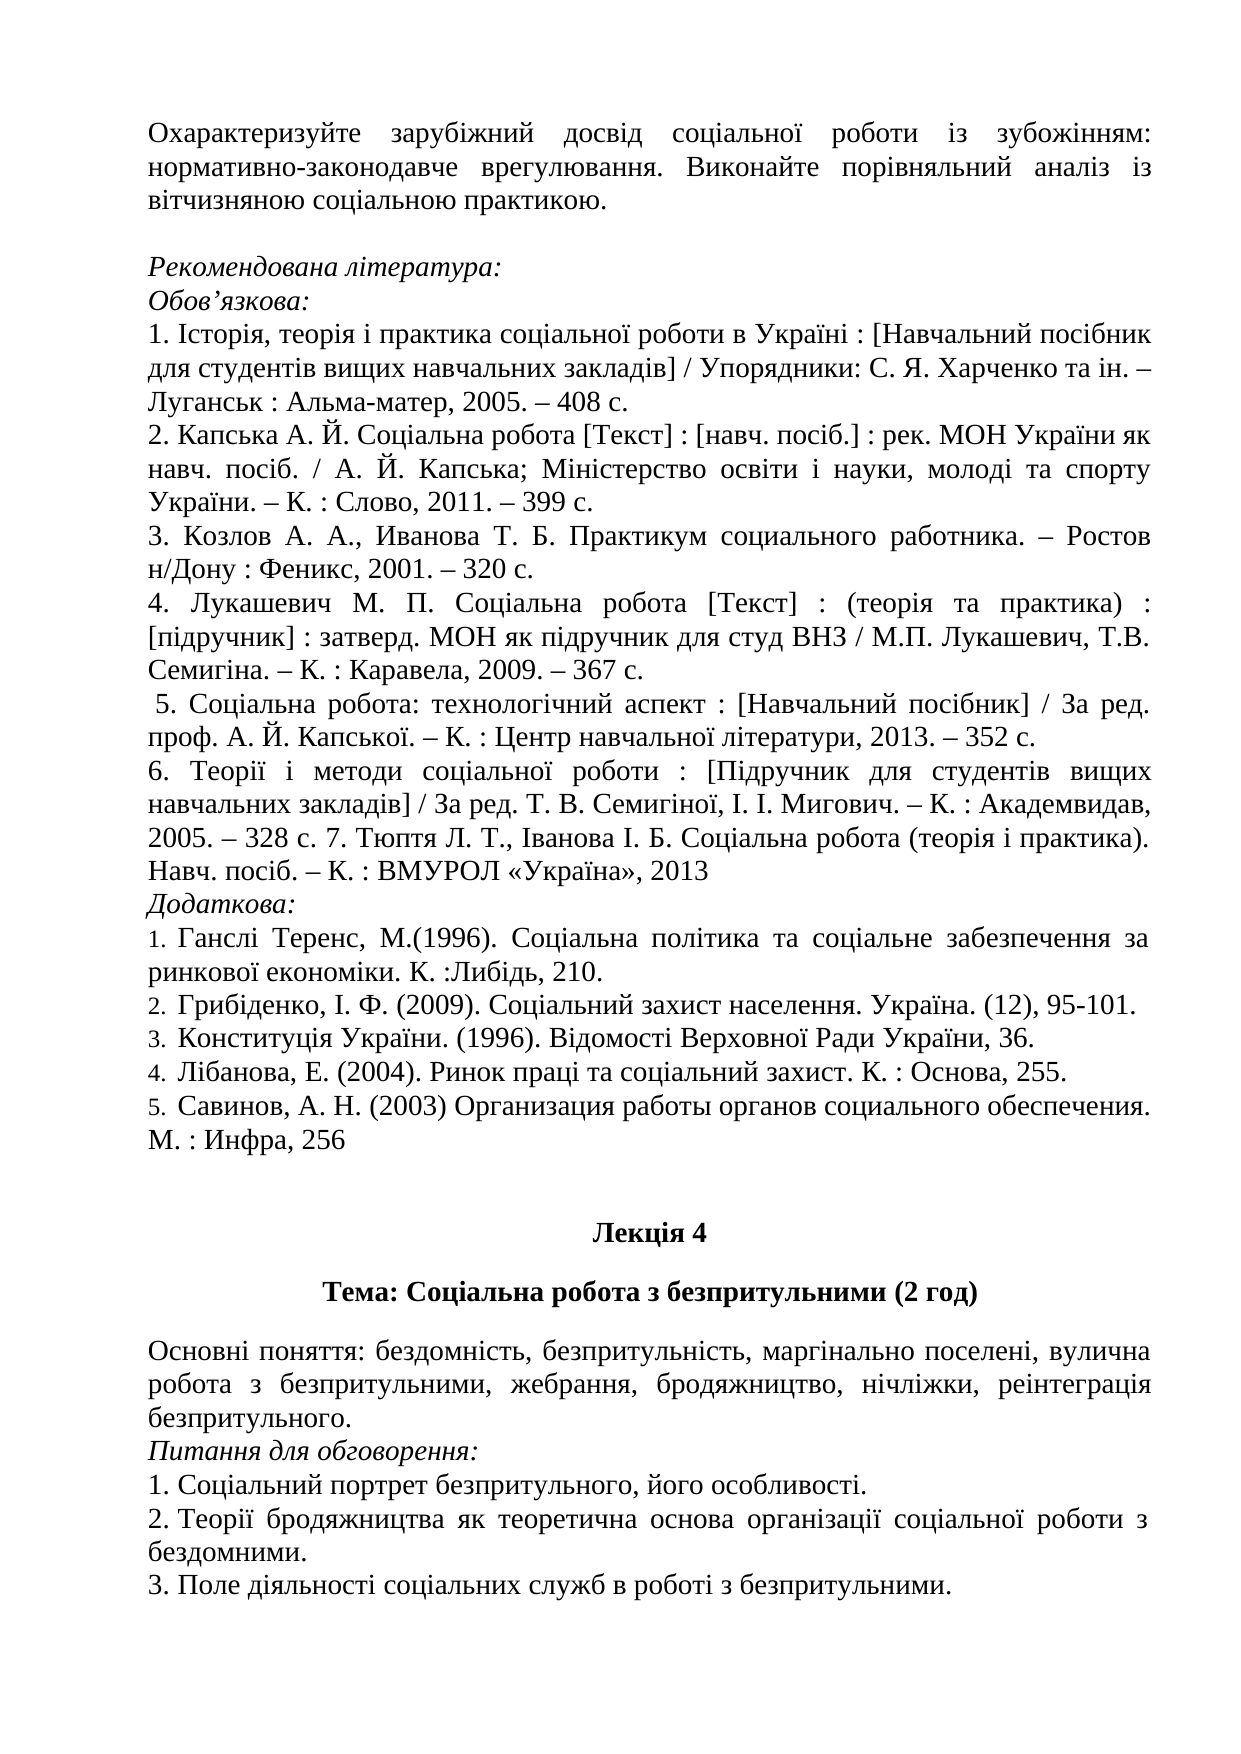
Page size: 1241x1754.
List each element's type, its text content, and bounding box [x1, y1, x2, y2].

list Грибіденко, І. Ф. (2009). Соціальний захист населення. Україна. (12), 95-101. [148, 988, 1207, 1021]
list Ганслi Теренс, М.(1996). Соцiальна полiтика та соцiальне забезпечення за ринкової економiки. К. :Либідь, 210. [148, 921, 1151, 988]
text Охарактеризуйте зарубіжний досвід соціальної роботи із зубожінням: нормативно-законодавче врегулювання. Виконайте порівняльний аналіз із вітчизняною соціальною практикою. [148, 115, 1152, 216]
list Савинов, А. Н. (2003) Организация работы органов социального обеспечения. М. : Инфра, 256 [148, 1088, 1151, 1155]
list Поле діяльності соціальних служб в роботі з безпритульними. [148, 1568, 1207, 1601]
text Обов’язкова: [148, 283, 1207, 317]
list Теорії і методи соціальної роботи : [Підручник для студентів вищих навчальних закладів] / За ред. Т. В. Семигіної, І. І. Мигович. – К. : Академвидав, 2005. – 328 с. 7. Тюптя Л. Т., Іванова І. Б. Соціальна робота (теорія і практика). Навч. посіб. – К. : ВМУРОЛ «Україна», 2013 [148, 753, 1152, 887]
list Козлов А. А., Иванова Т. Б. Практикум социального работника. – Ростов н/Дону : Феникс, 2001. – 320 с. [148, 518, 1152, 585]
text Основні поняття: бездомність, безпритульність, маргінально поселені, вулична робота з безпритульними, жебрання, бродяжництво, нічліжки, реінтеграція безпритульного. [148, 1333, 1152, 1434]
list Лукашевич М. П. Соціальна робота [Текст] : (теорія та практика) : [підручник] : затверд. МОН як підручник для студ ВНЗ / М.П. Лукашевич, Т.В. Семигіна. – К. : Каравела, 2009. – 367 с. [148, 585, 1152, 686]
text Тема: Соціальна робота з безпритульними (2 год) [155, 1274, 1145, 1308]
list Лібанова, Е. (2004). Ринок праці та соціальний захист. К. : Основа, 255. [148, 1055, 1207, 1088]
list Капська А. Й. Соціальна робота [Текст] : [навч. посіб.] : рек. МОН України як навч. посіб. / А. Й. Капська; Міністерство освіти і науки, молоді та спорту України. – К. : Слово, 2011. – 399 с. [148, 417, 1152, 518]
text Питання для обговорення: [148, 1434, 1207, 1467]
text Рекомендована література: [148, 249, 1207, 283]
text Додаткова: [148, 887, 1207, 921]
list Соціальна робота: технологічний аспект : [Навчальний посібник] / За ред. проф. А. Й. Капської. – К. : Центр навчальної літератури, 2013. – 352 с. [148, 686, 1151, 753]
list Теорії бродяжництва як теоретична основа організації соціальної роботи з бездомними. [148, 1501, 1151, 1568]
list Конституція України. (1996). Відомості Верховної Ради України, 36. [148, 1021, 1207, 1055]
list Історія, теорія і практика соціальної роботи в Україні : [Навчальний посібник для студентів вищих навчальних закладів] / Упорядники: С. Я. Харченко та ін. – Луганськ : Альма-матер, 2005. – 408 с. [148, 317, 1152, 417]
subtitle Лекція 4 [154, 1215, 1145, 1249]
list Соціальний портрет безпритульного, його особливості. [148, 1467, 1207, 1501]
